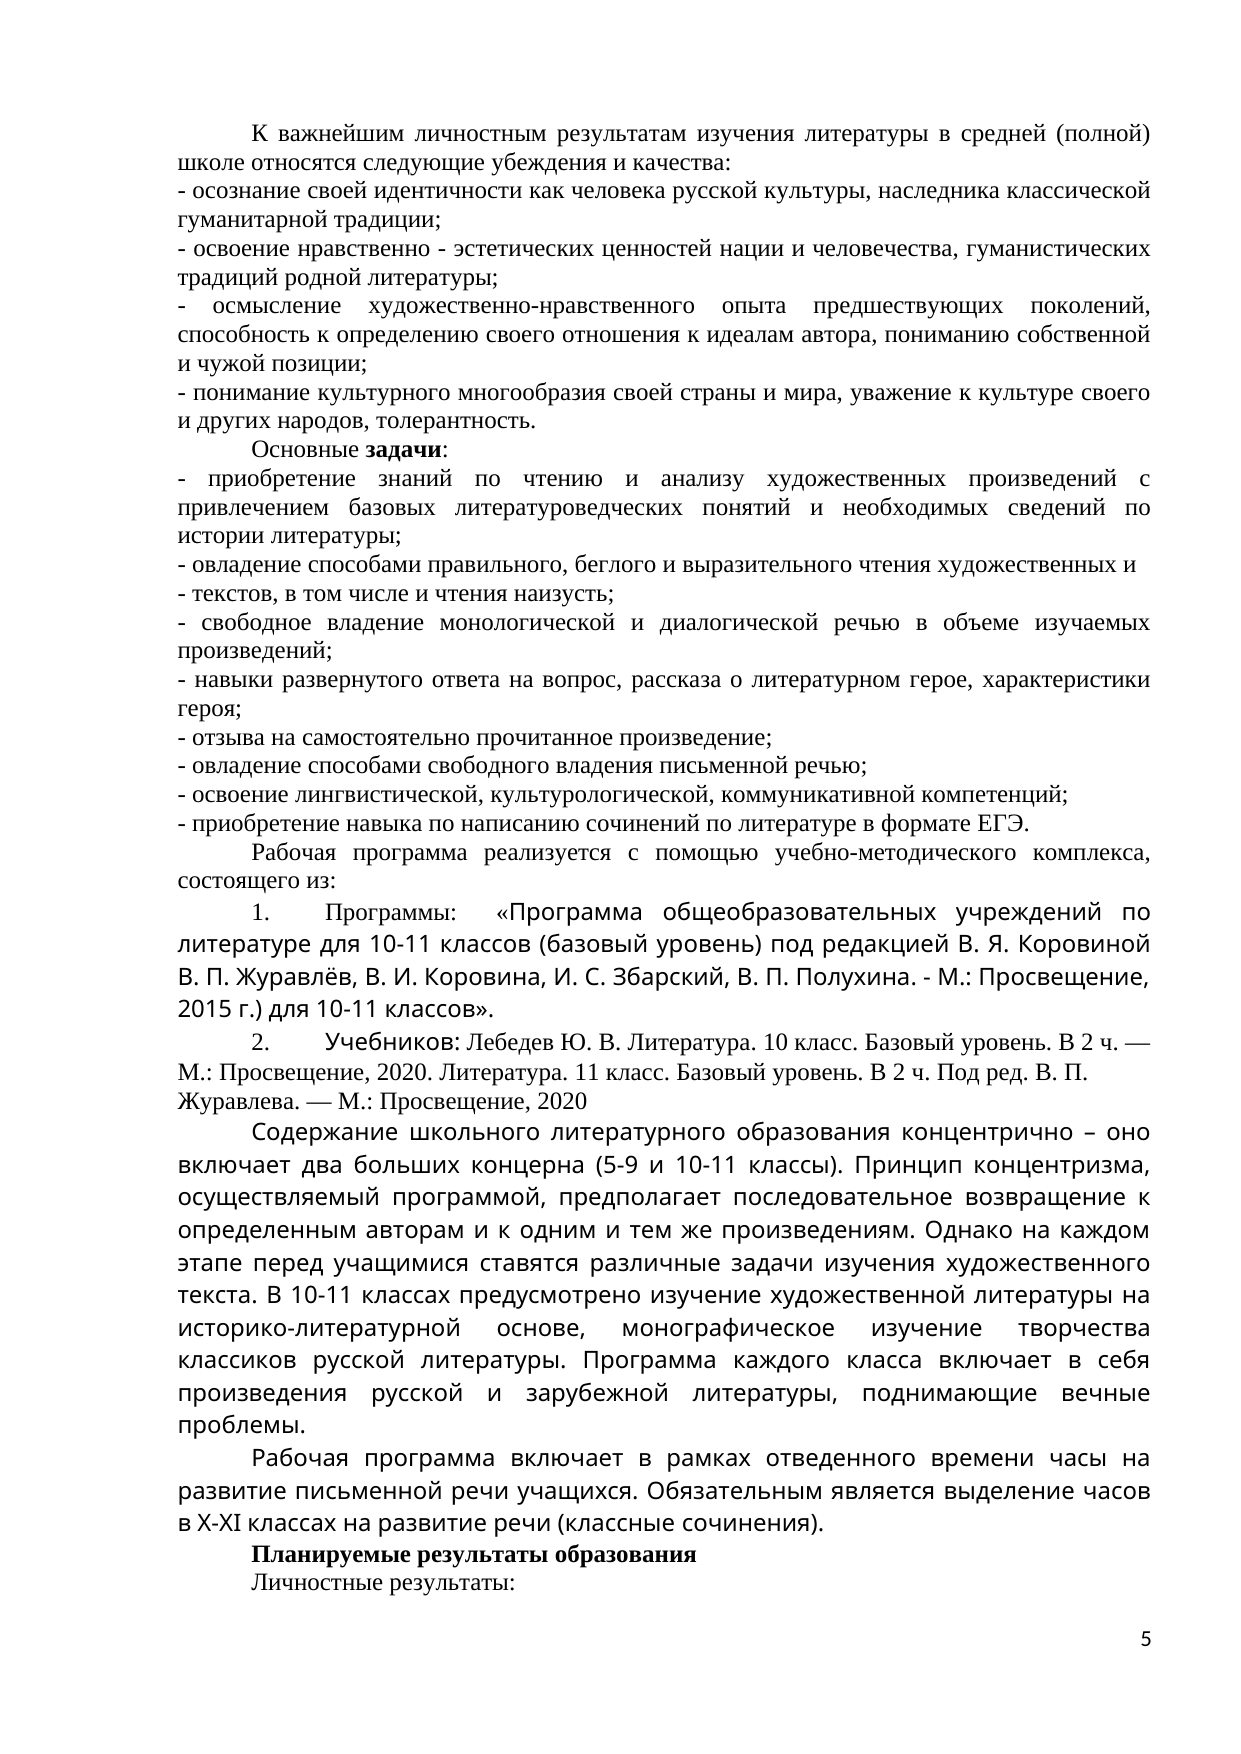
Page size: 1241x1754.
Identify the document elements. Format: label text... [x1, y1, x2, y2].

text - осмысление художественно-нравственного опыта предшествующих поколений, способность к определению своего отношения к идеалам автора, пониманию собственной и чужой позиции; [177, 291, 1152, 377]
text - приобретение знаний по чтению и анализу художественных произведений с привлечением базовых литературоведческих понятий и необходимых сведений по истории литературы; [177, 463, 1152, 549]
text - овладение способами свободного владения письменной речью; [177, 751, 1152, 779]
text Содержание школьного литературного образования концентрично – оно включает два больших концерна (5-9 и 10-11 классы). Принцип концентризма, осуществляемый программой, предполагает последовательное возвращение к определенным авторам и к одним и тем же произведениям. Однако на каждом этапе перед учащимися ставятся различные задачи изучения художественного текста. В 10-11 классах предусмотрено изучение художественной литературы на историко-литературной основе, монографическое изучение творчества классиков русской литературы. Программа каждого класса включает в себя произведения русской и зарубежной литературы, поднимающие вечные проблемы. [177, 1115, 1152, 1441]
text - отзыва на самостоятельно прочитанное произведение; [177, 722, 1152, 751]
text - освоение лингвистической, культурологической, коммуникативной компетенций; [177, 779, 1152, 808]
list Учебников: Лебедев Ю. В. Литература. 10 класс. Базовый уровень. В 2 ч. — М.: Просвещение, 2020. Литература. 11 класс. Базовый уровень. В 2 ч. Под ред. В. П. Журавлева. — М.: Просвещение, 2020 [177, 1025, 1152, 1115]
text - приобретение навыка по написанию сочинений по литературе в формате ЕГЭ. [177, 808, 1152, 837]
text - освоение нравственно - эстетических ценностей нации и человечества, гуманистических традиций родной литературы; [177, 233, 1152, 291]
text - навыки развернутого ответа на вопрос, рассказа о литературном герое, характеристики героя; [177, 664, 1152, 722]
text - осознание своей идентичности как человека русской культуры, наследника классической гуманитарной традиции; [177, 176, 1152, 233]
text Основные задачи: [177, 434, 1152, 463]
text Рабочая программа реализуется с помощью учебно-методического комплекса, состоящего из: [177, 837, 1152, 894]
text К важнейшим личностным результатам изучения литературы в средней (полной) школе относятся следующие убеждения и качества: [177, 118, 1152, 176]
text - овладение способами правильного, беглого и выразительного чтения художественных и [177, 549, 1152, 578]
text - свободное владение монологической и диалогической речью в объеме изучаемых произведений; [177, 607, 1152, 664]
text Рабочая программа включает в рамках отведенного времени часы на развитие письменной речи учащихся. Обязательным является выделение часов в X-XI классах на развитие речи (классные сочинения). [177, 1441, 1152, 1539]
text - понимание культурного многообразия своей страны и мира, уважение к культуре своего и других народов, толерантность. [177, 377, 1152, 434]
text Планируемые результаты образования [177, 1539, 1152, 1567]
text Личностные результаты: [177, 1567, 1152, 1596]
text - текстов, в том числе и чтения наизусть; [177, 578, 1152, 607]
list Программы: «Программа общеобразовательных учреждений по литературе для 10-11 классов (базовый уровень) под редакцией В. Я. Коровиной В. П. Журавлёв, В. И. Коровина, И. С. Збарский, В. П. Полухина. - М.: Просвещение, 2015 г.) для 10-11 классов». [177, 894, 1152, 1025]
